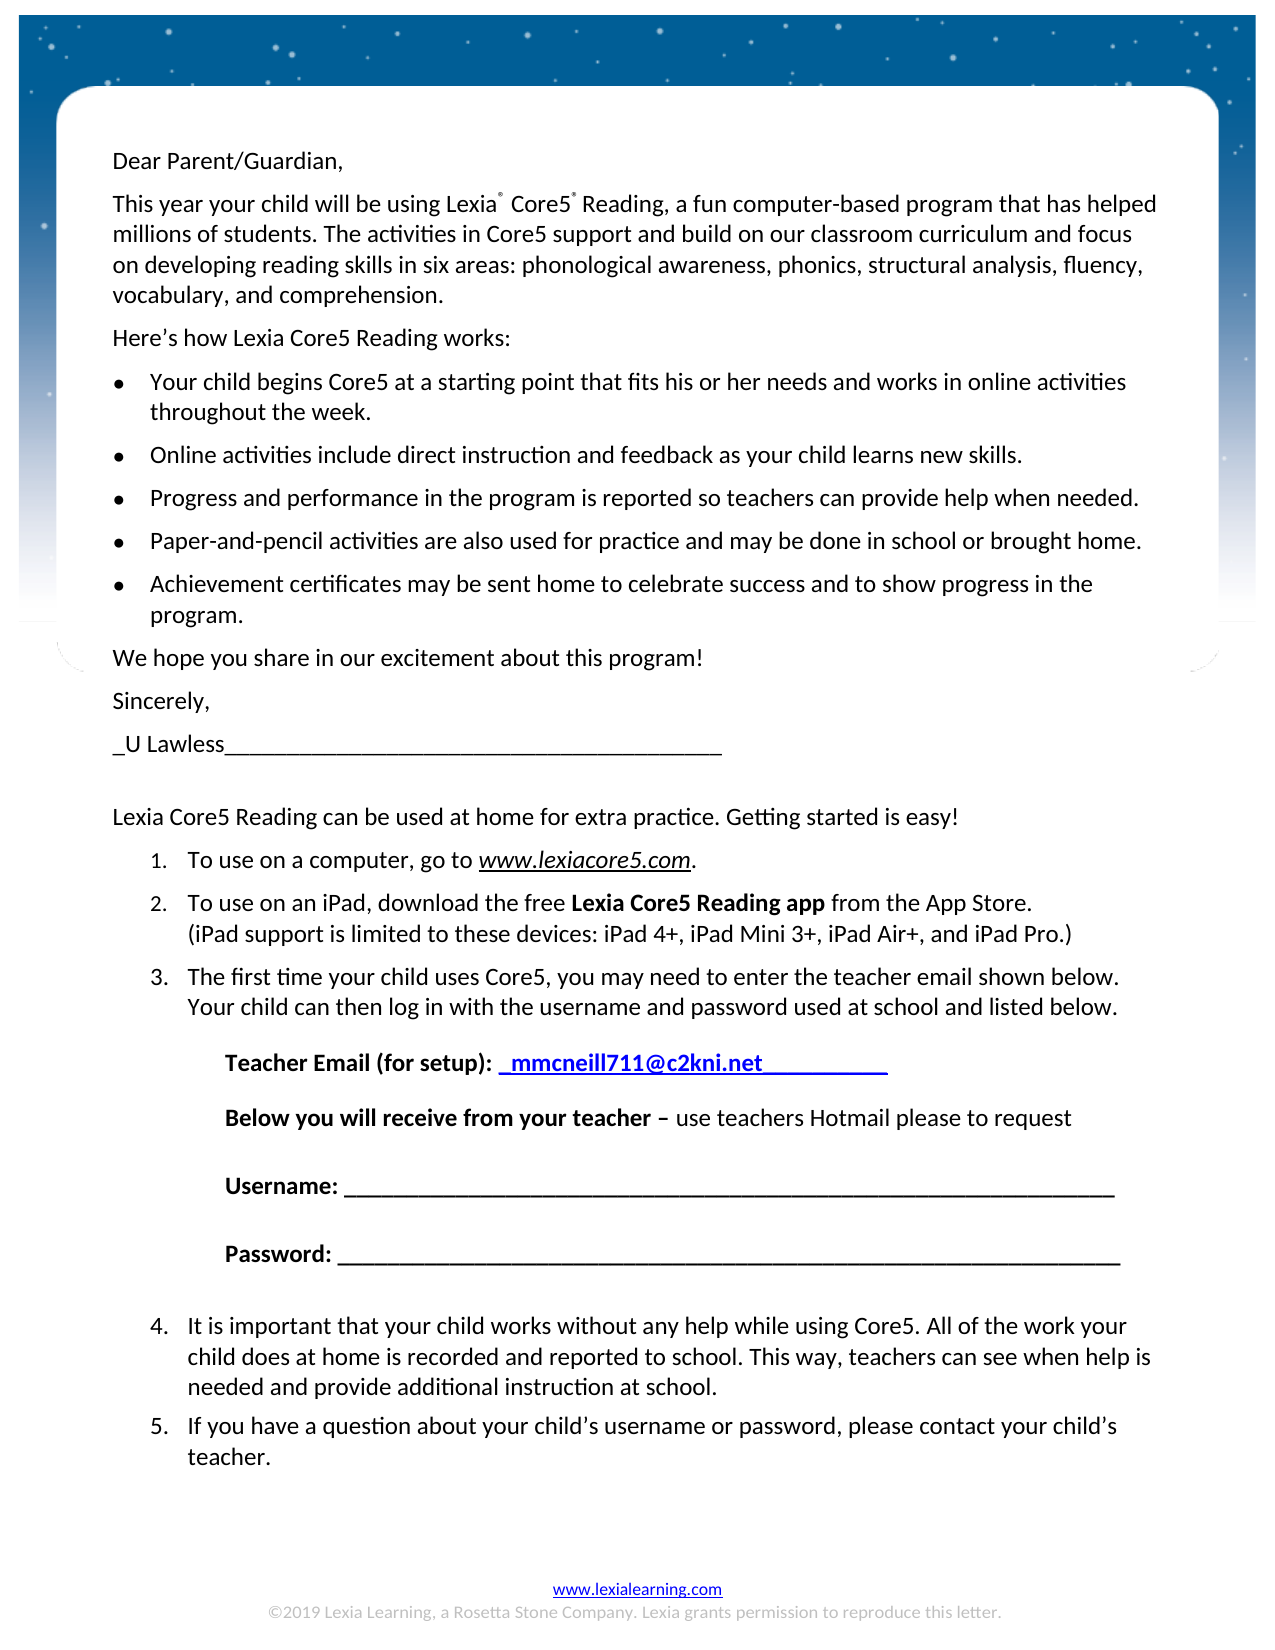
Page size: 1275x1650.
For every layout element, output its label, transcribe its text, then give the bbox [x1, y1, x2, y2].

list Your child begins Core5 at a starting point that fits his or her needs and works in online activities throughout the week. [112, 366, 1162, 427]
list Achievement certificates may be sent home to celebrate success and to show progress in the program. [112, 568, 1162, 629]
text Dear Parent/Guardian, [112, 145, 1162, 176]
text We hope you share in our excitement about this program! [112, 642, 1162, 672]
list Progress and performance in the program is reported so teachers can provide help when needed. [112, 482, 1162, 513]
list The first time your child uses Core5, you may need to enter the teacher email shown below. Your child can then log in with the username and password used at school and listed below. [150, 961, 1162, 1022]
text Username: ______________________________________________________________ [150, 1171, 1162, 1201]
text This year your child will be using Lexia® Core5® Reading, a fun computer-based program that has helped millions of students. The activities in Core5 support and build on our classroom curriculum and focus on developing reading skills in six areas: phonological awareness, phonics, structural analysis, fluency, vocabulary, and comprehension. [112, 188, 1162, 310]
text Teacher Email (for setup): _mmcneill711@c2kni.net__________ [150, 1047, 1162, 1077]
list To use on a computer, go to www.lexiacore5.com. [150, 844, 1162, 875]
text _U Lawless________________________________________ [112, 728, 1162, 758]
text Sincerely, [112, 685, 1162, 715]
text Below you will receive from your teacher – use teachers Hotmail please to request [150, 1102, 1162, 1133]
text Here’s how Lexia Core5 Reading works: [112, 323, 1162, 353]
text Password: _______________________________________________________________ [150, 1238, 1162, 1298]
list If you have a question about your child’s username or password, please contact your child’s teacher. [150, 1410, 1162, 1471]
list It is important that your child works without any help while using Core5. All of the work your child does at home is recorded and reported to school. This way, teachers can see when help is needed and provide additional instruction at school. [150, 1310, 1162, 1402]
list Paper-and-pencil activities are also used for practice and may be done in school or brought home. [112, 525, 1162, 556]
list To use on an iPad, download the free Lexia Core5 Reading app from the App Store. (iPad support is limited to these devices: iPad 4+, iPad Mini 3+, iPad Air+, and iPad Pro.) [150, 887, 1162, 948]
list Online activities include direct instruction and feedback as your child learns new skills. [112, 439, 1162, 470]
text Lexia Core5 Reading can be used at home for extra practice. Getting started is easy! [112, 771, 1162, 832]
